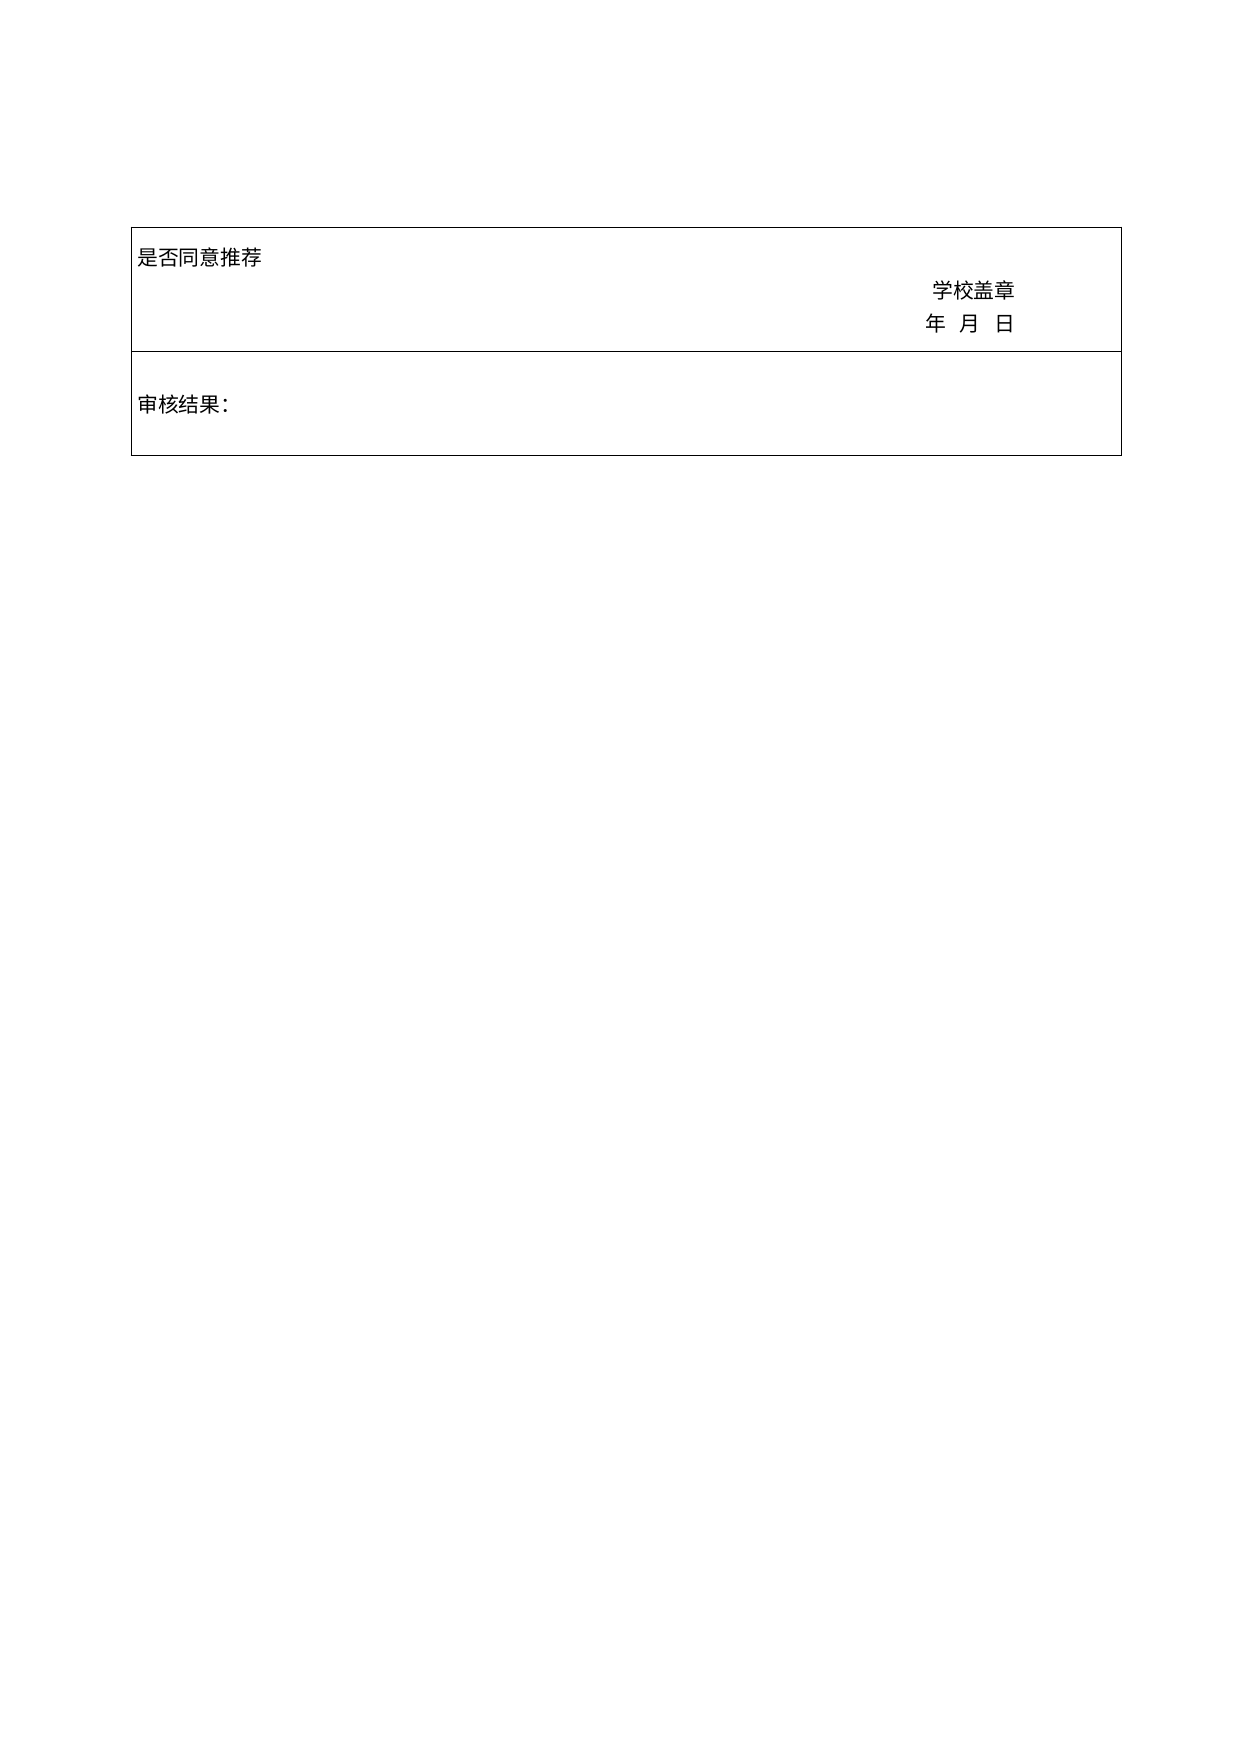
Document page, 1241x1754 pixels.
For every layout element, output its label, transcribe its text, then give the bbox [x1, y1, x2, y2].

table_cell 是否同意推荐 学校盖章 年 月 日 [132, 228, 1121, 351]
table_cell 审核结果： [132, 352, 1121, 455]
